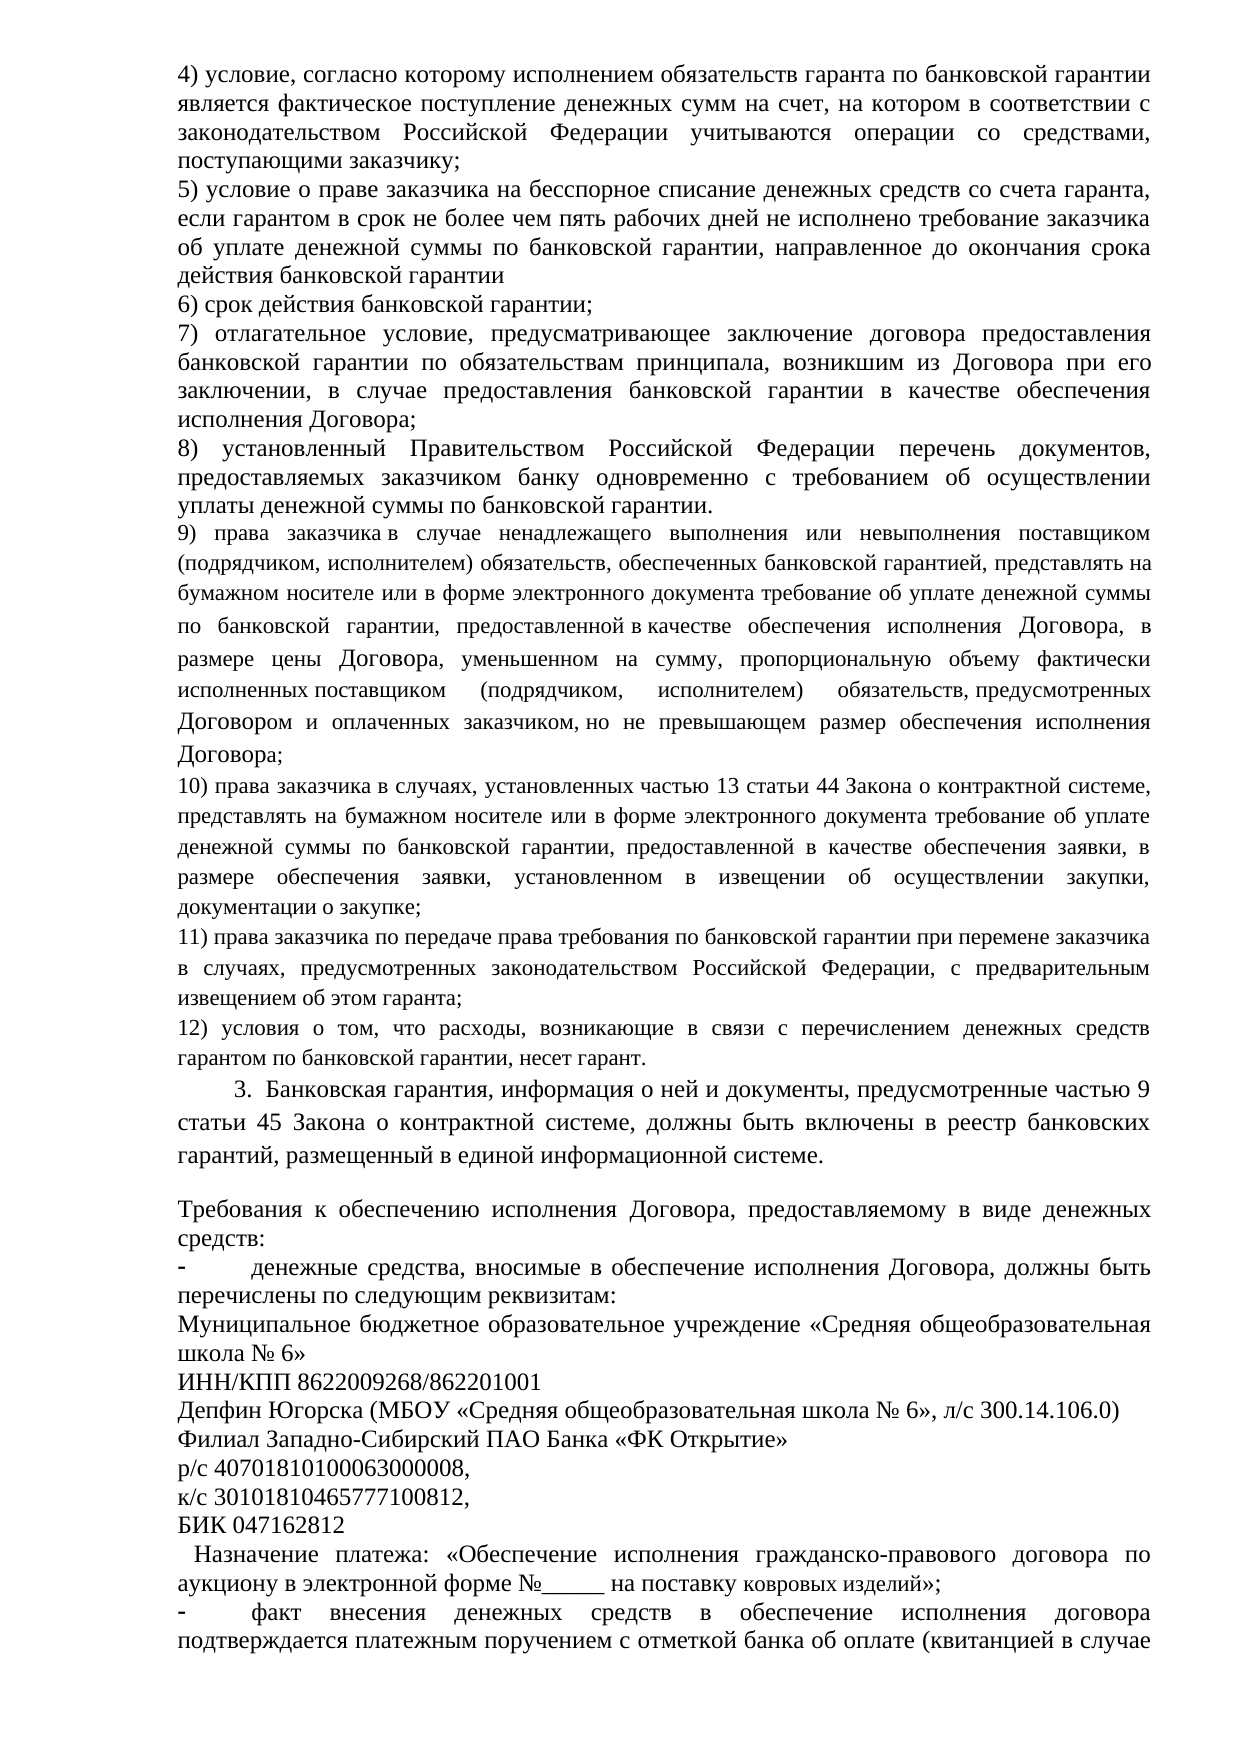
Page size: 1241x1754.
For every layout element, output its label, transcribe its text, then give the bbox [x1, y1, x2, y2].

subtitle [177, 1597, 1152, 1654]
text Филиал Западно-Сибирский ПАО Банка «ФК Открытие» [177, 1424, 1152, 1453]
text 10) права заказчика в случаях, установленных частью 13 статьи 44 Закона о контрактной системе, представлять на бумажном носителе или в форме электронного документа требование об уплате денежной суммы по банковской гарантии, предоставленной в качестве обеспечения заявки, в размере обеспечения заявки, установленном в извещении об осуществлении закупки, документации о закупке; [177, 772, 1152, 919]
text Назначение платежа: «Обеспечение исполнения гражданско-правового договора по аукциону в электронной форме №_____ на поставку ковровых изделий»; [177, 1539, 1152, 1597]
text ИНН/КПП 8622009268/862201001 [177, 1367, 1152, 1396]
text 9) права заказчика в случае ненадлежащего выполнения или невыполнения поставщиком (подрядчиком, исполнителем) обязательств, обеспеченных банковской гарантией, представлять на бумажном носителе или в форме электронного документа требование об уплате денежной суммы по банковской гарантии, предоставленной в качестве обеспечения исполнения Договора, в размере цены Договора, уменьшенном на сумму, пропорциональную объему фактически исполненных поставщиком (подрядчиком, исполнителем) обязательств, предусмотренных Договором и оплаченных заказчиком, но не превышающем размер обеспечения исполнения Договора; [177, 519, 1152, 768]
subtitle Требования к обеспечению исполнения Договора, предоставляемому в виде денежных средств: [177, 1194, 1152, 1252]
text к/с 30101810465777100812, [177, 1482, 1152, 1511]
subtitle 8) установленный Правительством Российской Федерации перечень документов, предоставляемых заказчиком банку одновременно с требованием об осуществлении уплаты денежной суммы по банковской гарантии. [177, 433, 1152, 519]
text р/с 40701810100063000008, [177, 1453, 1152, 1482]
text 12) условия о том, что расходы, возникающие в связи с перечислением денежных средств гарантом по банковской гарантии, несет гарант. [177, 1014, 1152, 1071]
text 11) права заказчика по передаче права требования по банковской гарантии при перемене заказчика в случаях, предусмотренных законодательством Российской Федерации, с предварительным извещением об этом гаранта; [177, 923, 1152, 1010]
text Депфин Югорска (МБОУ «Средняя общеобразовательная школа № 6», л/с 300.14.106.0) [177, 1396, 1152, 1424]
subtitle 5) условие о праве заказчика на бесспорное списание денежных средств со счета гаранта, если гарантом в срок не более чем пять рабочих дней не исполнено требование заказчика об уплате денежной суммы по банковской гарантии, направленное до окончания срока действия банковской гарантии [177, 174, 1152, 289]
text БИК 047162812 [177, 1511, 1152, 1539]
subtitle 7) отлагательное условие, предусматривающее заключение договора предоставления банковской гарантии по обязательствам принципала, возникшим из Договора при его заключении, в случае предоставления банковской гарантии в качестве обеспечения исполнения Договора; [177, 318, 1152, 433]
text 3. Банковская гарантия, информация о ней и документы, предусмотренные частью 9 статьи 45 Закона о контрактной системе, должны быть включены в реестр банковских гарантий, размещенный в единой информационной системе. [177, 1074, 1152, 1169]
subtitle 4) условие, согласно которому исполнением обязательств гаранта по банковской гарантии является фактическое поступление денежных сумм на счет, на котором в соответствии с законодательством Российской Федерации учитываются операции со средствами, поступающими заказчику; [177, 59, 1152, 174]
subtitle 6) срок действия банковской гарантии; [177, 289, 1152, 318]
text Муниципальное бюджетное образовательное учреждение «Средняя общеобразовательная школа № 6» [177, 1309, 1152, 1367]
subtitle денежные средства, вносимые в обеспечение исполнения Договора, должны быть перечислены по следующим реквизитам: [177, 1252, 1152, 1309]
